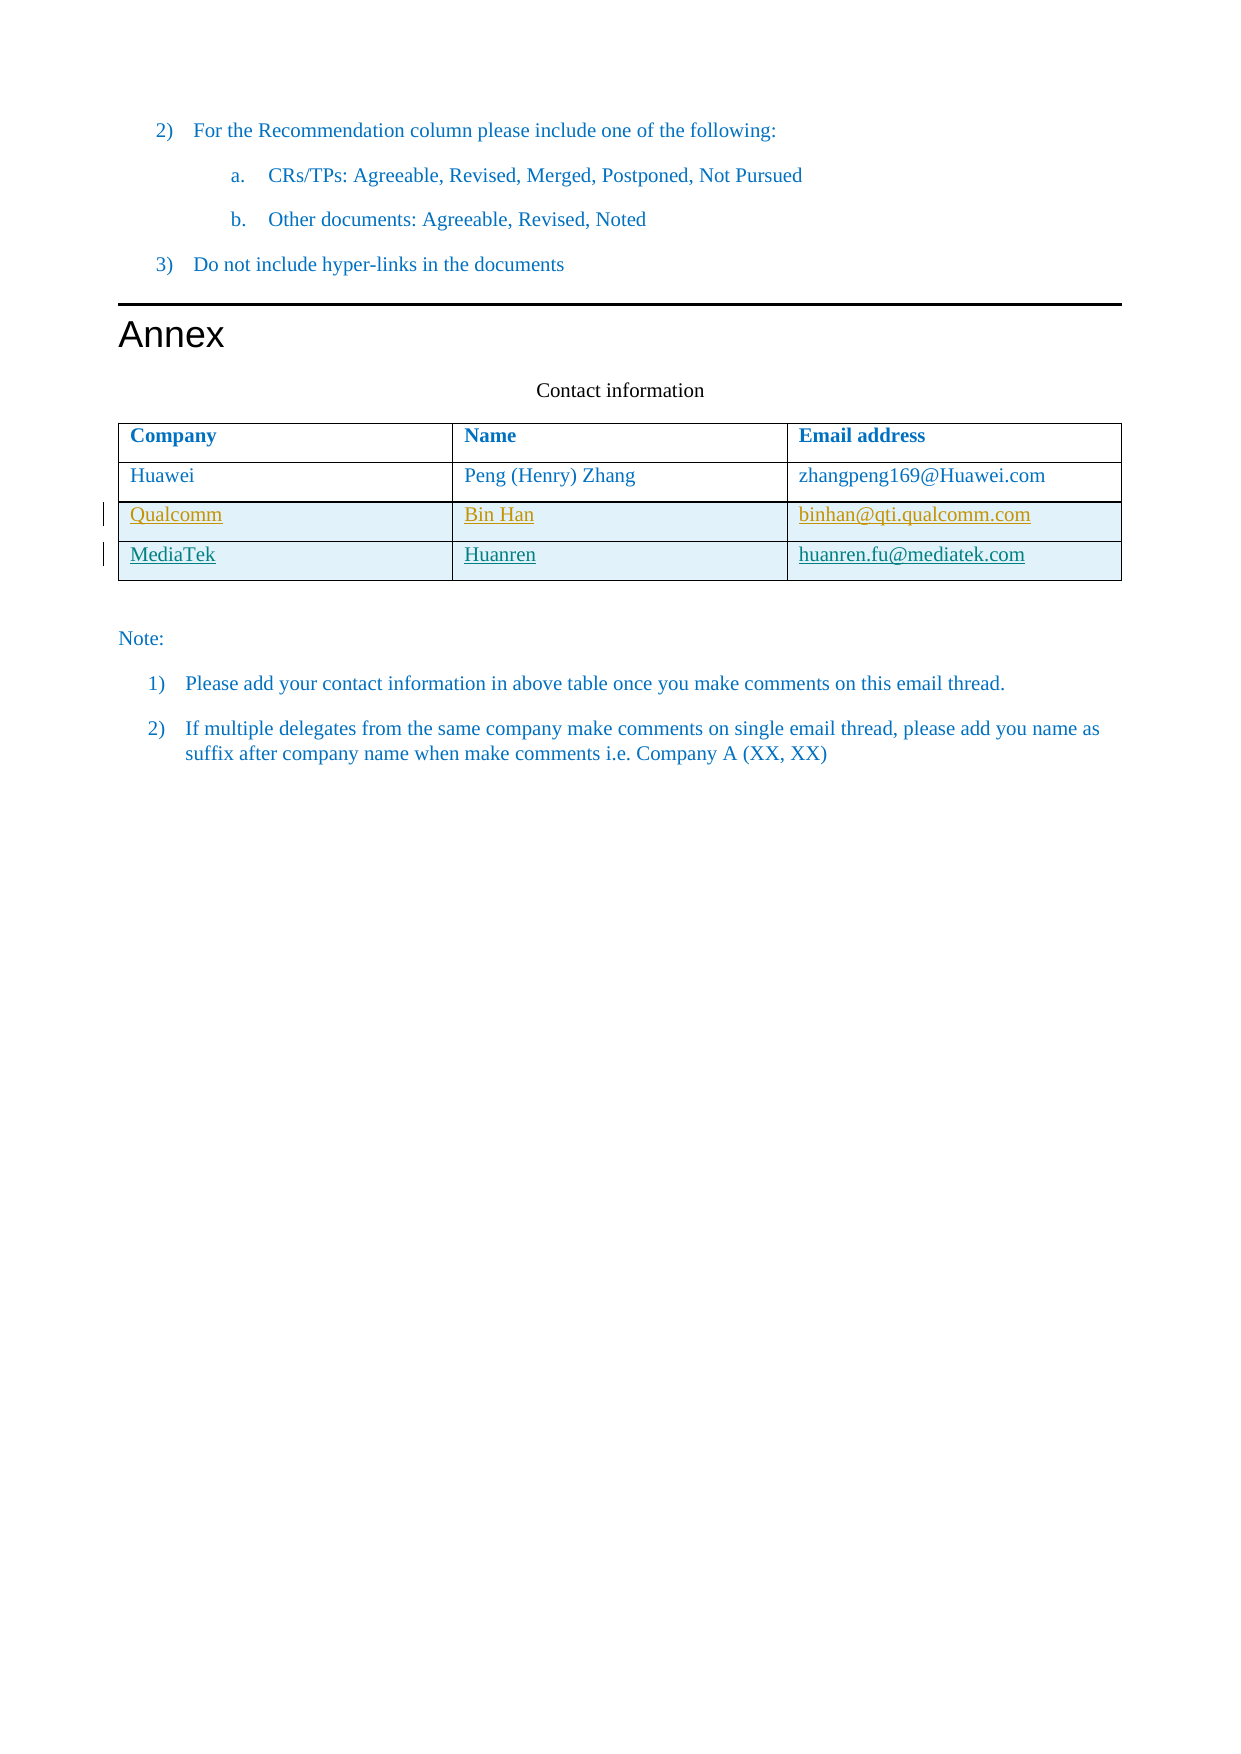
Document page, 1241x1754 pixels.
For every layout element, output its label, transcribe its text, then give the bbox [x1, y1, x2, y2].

list Please add your contact information in above table once you make comments on this email thread. [148, 671, 1122, 695]
table_header Company [119, 424, 452, 462]
table_header Name [453, 424, 787, 462]
list CRs/TPs: Agreeable, Revised, Merged, Postponed, Not Pursued [231, 163, 1122, 187]
table_cell zhangpeng169@Huawei.com [788, 463, 1121, 501]
list Do not include hyper-links in the documents [156, 252, 1122, 276]
list For the Recommendation column please include one of the following: [156, 118, 1122, 142]
text Contact information [118, 378, 1122, 402]
subtitle Annex [118, 306, 1122, 356]
table_cell Peng (Henry) Zhang [453, 463, 787, 501]
table_header Email address [788, 424, 1121, 462]
table_cell Huawei [119, 463, 452, 501]
list Other documents: Agreeable, Revised, Noted [231, 207, 1122, 231]
list If multiple delegates from the same company make comments on single email thread, please add you name as suffix after company name when make comments i.e. Company A (XX, XX) [148, 715, 1122, 765]
text Note: [118, 626, 1122, 650]
